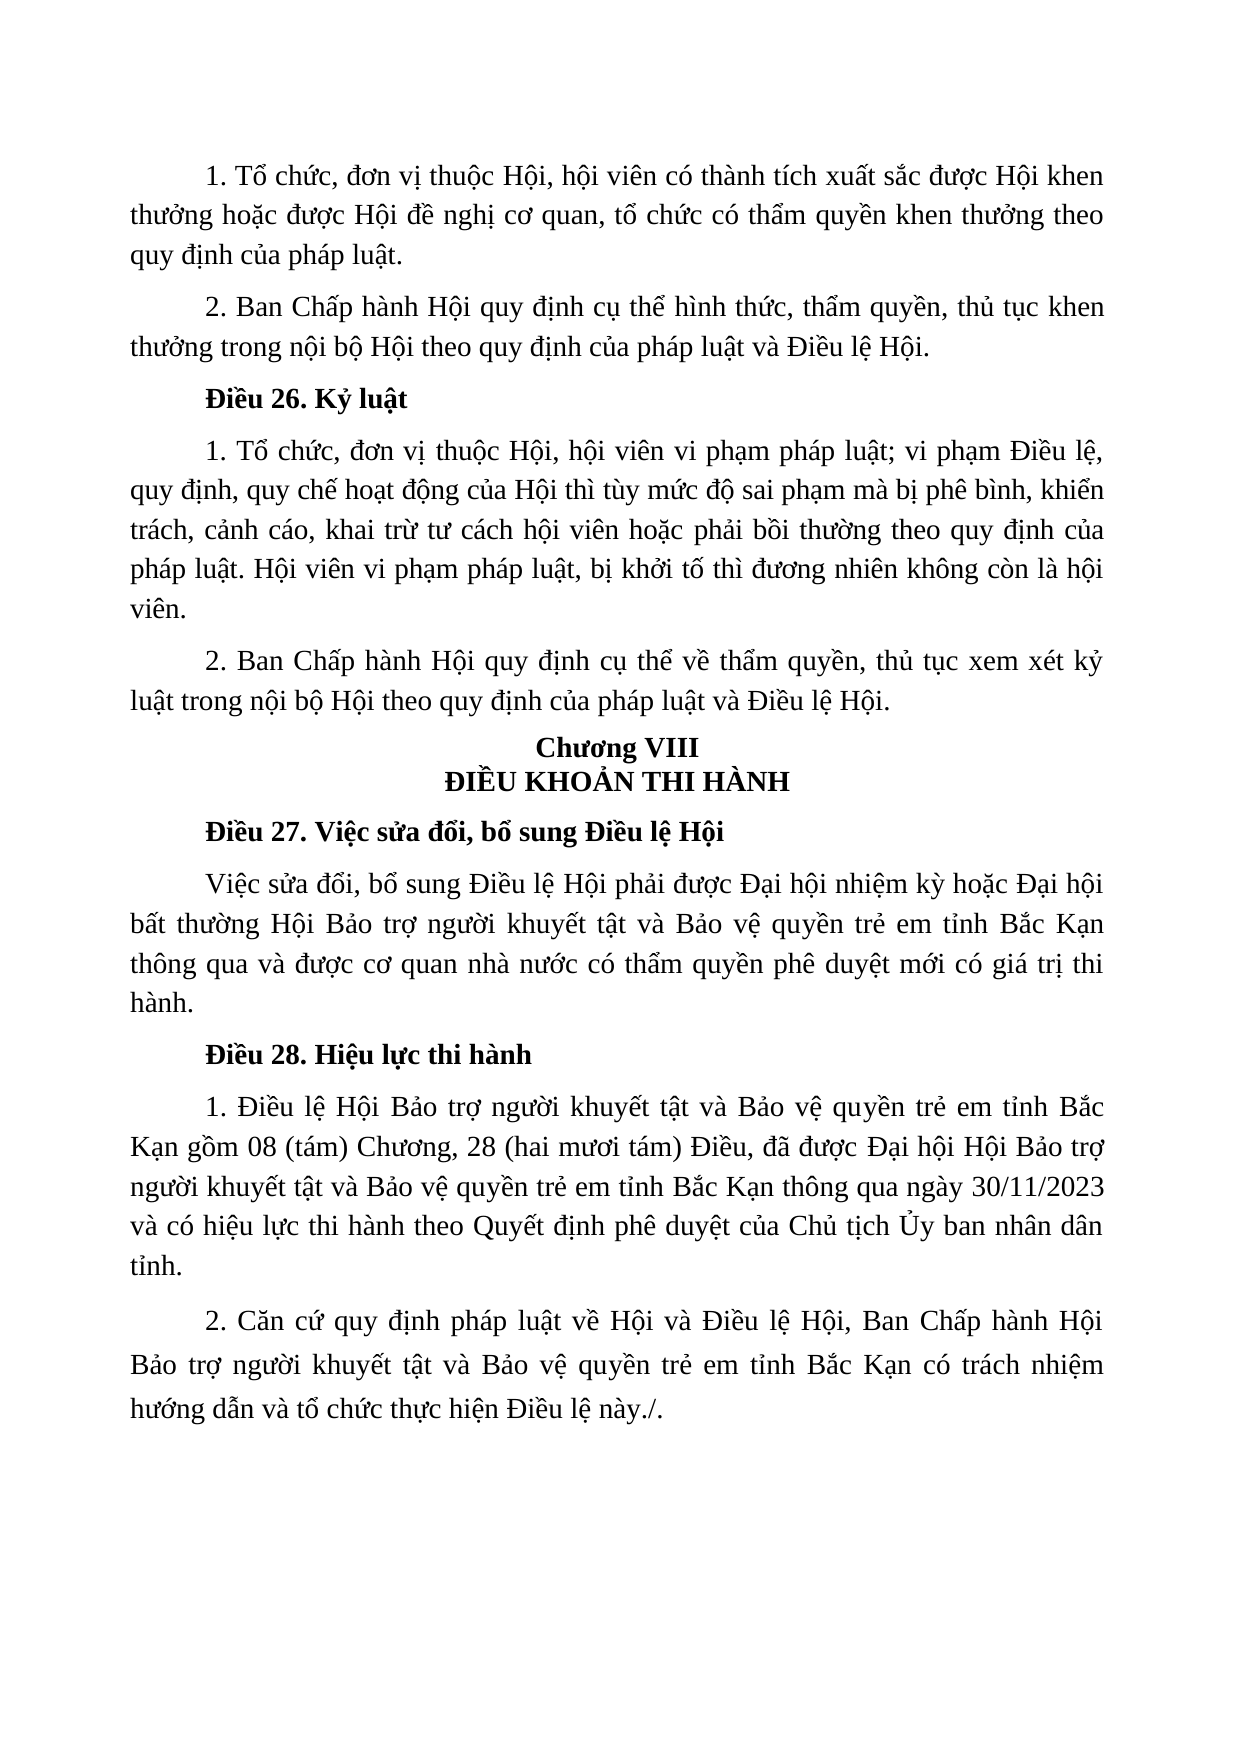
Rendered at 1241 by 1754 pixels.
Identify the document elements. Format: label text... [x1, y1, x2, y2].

text Chương VIII [130, 731, 1104, 764]
text 1. Tổ chức, đơn vị thuộc Hội, hội viên vi phạm pháp luật; vi phạm Điều lệ, quy định, quy chế hoạt động của Hội thì tùy mức độ sai phạm mà bị phê bình, khiển trách, cảnh cáo, khai trừ tư cách hội viên hoặc phải bồi thường theo quy định của pháp luật. Hội viên vi phạm pháp luật, bị khởi tố thì đương nhiên không còn là hội viên. [130, 428, 1104, 626]
text 1. Điều lệ Hội Bảo trợ người khuyết tật và Bảo vệ quyền trẻ em tỉnh Bắc Kạn gồm 08 (tám) Chương, 28 (hai mươi tám) Điều, đã được Đại hội Hội Bảo trợ người khuyết tật và Bảo vệ quyền trẻ em tỉnh Bắc Kạn thông qua ngày 30/11/2023 và có hiệu lực thi hành theo Quyết định phê duyệt của Chủ tịch Ủy ban nhân dân tỉnh. [130, 1085, 1104, 1283]
text ĐIỀU KHOẢN THI HÀNH [130, 764, 1104, 798]
text Điều 26. Kỷ luật [130, 376, 1104, 416]
text 2. Ban Chấp hành Hội quy định cụ thể về thẩm quyền, thủ tục xem xét kỷ luật trong nội bộ Hội theo quy định của pháp luật và Điều lệ Hội. [130, 639, 1104, 718]
text 1. Tổ chức, đơn vị thuộc Hội, hội viên có thành tích xuất sắc được Hội khen thưởng hoặc được Hội đề nghị cơ quan, tổ chức có thẩm quyền khen thưởng theo quy định của pháp luật. [130, 153, 1104, 272]
text Việc sửa đổi, bổ sung Điều lệ Hội phải được Đại hội nhiệm kỳ hoặc Đại hội bất thường Hội Bảo trợ người khuyết tật và Bảo vệ quyền trẻ em tỉnh Bắc Kạn thông qua và được cơ quan nhà nước có thẩm quyền phê duyệt mới có giá trị thi hành. [130, 862, 1104, 1021]
text Điều 27. Việc sửa đổi, bổ sung Điều lệ Hội [130, 810, 1104, 850]
text 2. Ban Chấp hành Hội quy định cụ thể hình thức, thẩm quyền, thủ tục khen thưởng trong nội bộ Hội theo quy định của pháp luật và Điều lệ Hội. [130, 285, 1104, 364]
text Điều 28. Hiệu lực thi hành [130, 1033, 1104, 1073]
text 2. Căn cứ quy định pháp luật về Hội và Điều lệ Hội, Ban Chấp hành Hội Bảo trợ người khuyết tật và Bảo vệ quyền trẻ em tỉnh Bắc Kạn có trách nhiệm hướng dẫn và tổ chức thực hiện Điều lệ này./. [130, 1296, 1104, 1427]
